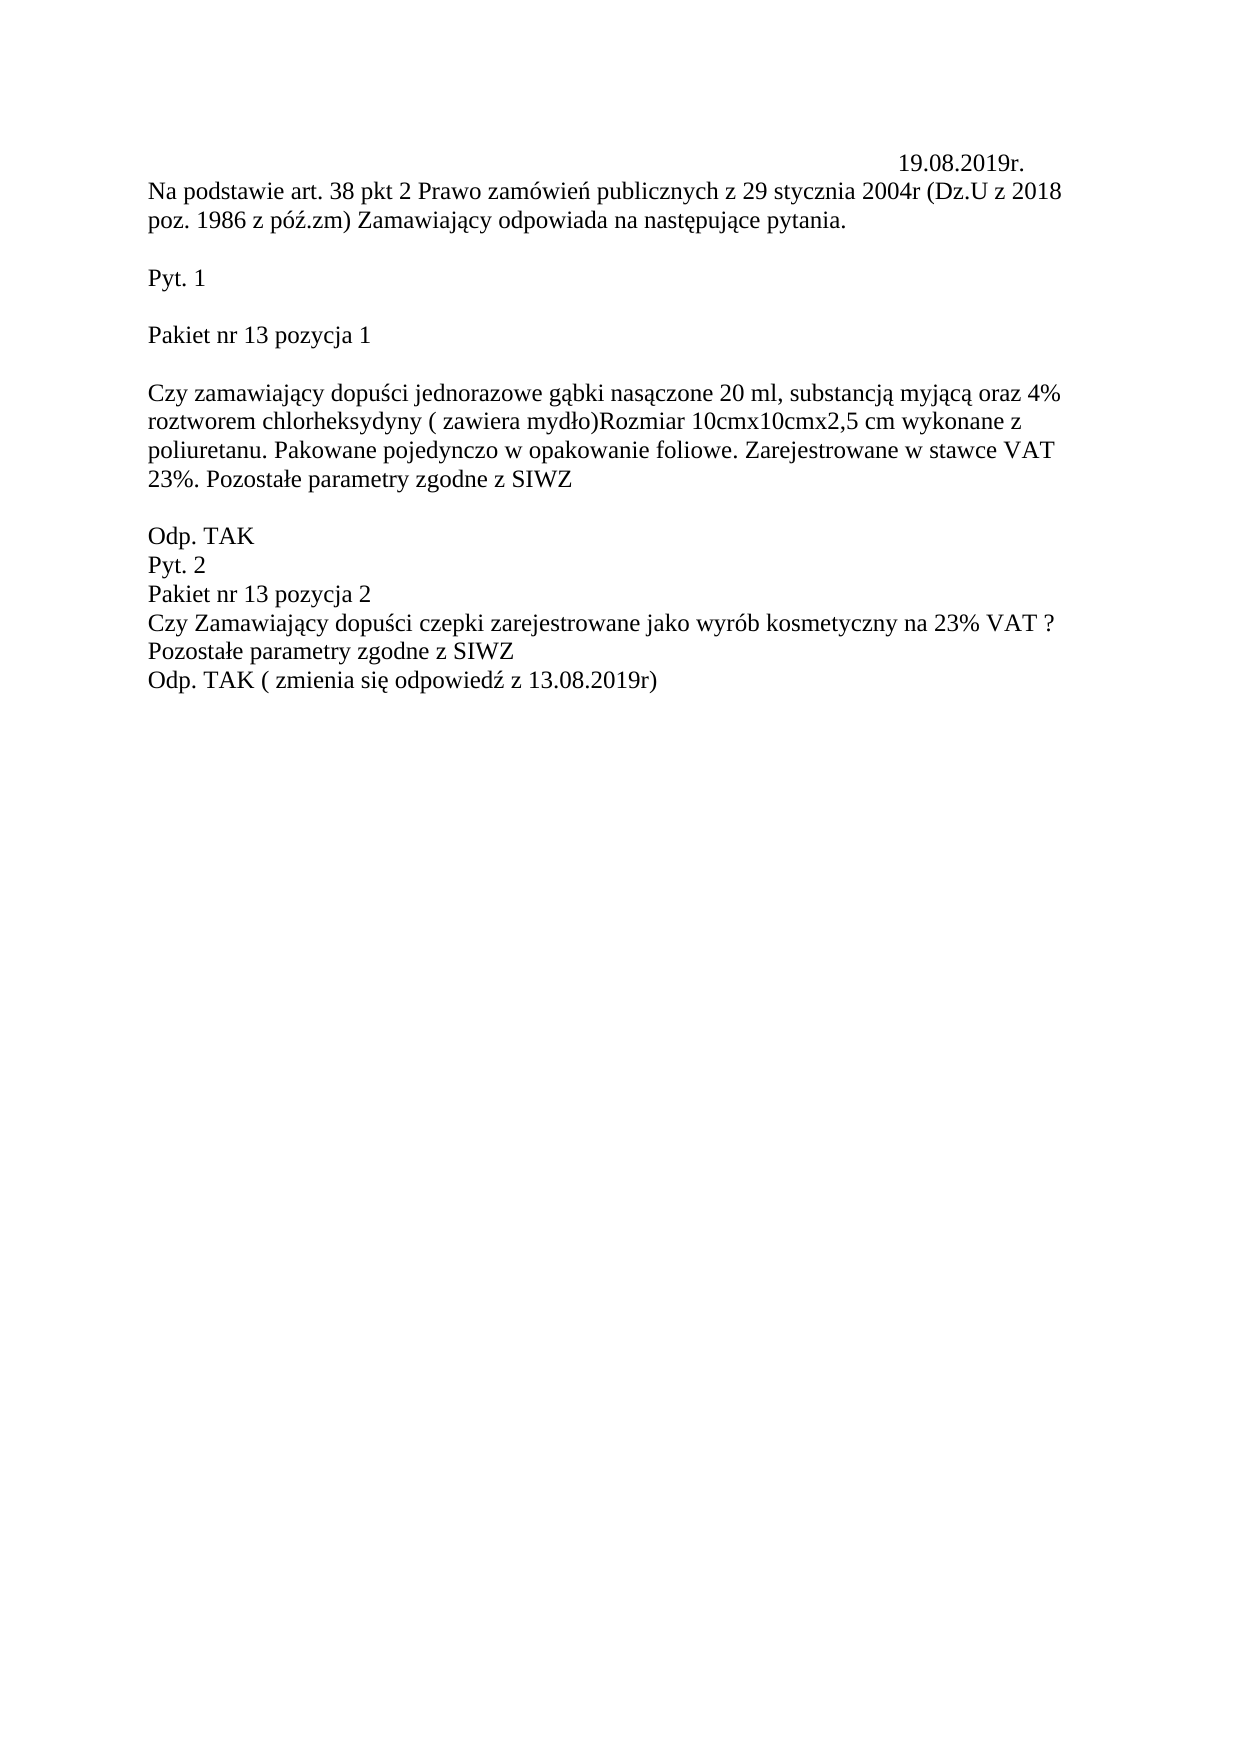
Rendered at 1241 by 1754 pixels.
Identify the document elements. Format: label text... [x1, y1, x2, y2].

text Czy Zamawiający dopuści czepki zarejestrowane jako wyrób kosmetyczny na 23% VAT ? Pozostałe parametry zgodne z SIWZ [148, 608, 1093, 665]
text Czy zamawiający dopuści jednorazowe gąbki nasączone 20 ml, substancją myjącą oraz 4% roztworem chlorheksydyny ( zawiera mydło)Rozmiar 10cmx10cmx2,5 cm wykonane z poliuretanu. Pakowane pojedynczo w opakowanie foliowe. Zarejestrowane w stawce VAT 23%. Pozostałe parametry zgodne z SIWZ [148, 378, 1093, 493]
text Odp. TAK [148, 521, 1093, 550]
text Pyt. 1 [148, 263, 1093, 291]
text Odp. TAK ( zmienia się odpowiedź z 13.08.2019r) [148, 665, 1093, 694]
text Pakiet nr 13 pozycja 1 [148, 320, 1093, 349]
text 19.08.2019r. [148, 148, 1093, 176]
text Pyt. 2 [148, 550, 1093, 579]
text Na podstawie art. 38 pkt 2 Prawo zamówień publicznych z 29 stycznia 2004r (Dz.U z 2018 poz. 1986 z póź.zm) Zamawiający odpowiada na następujące pytania. [148, 176, 1093, 234]
text Pakiet nr 13 pozycja 2 [148, 579, 1093, 608]
